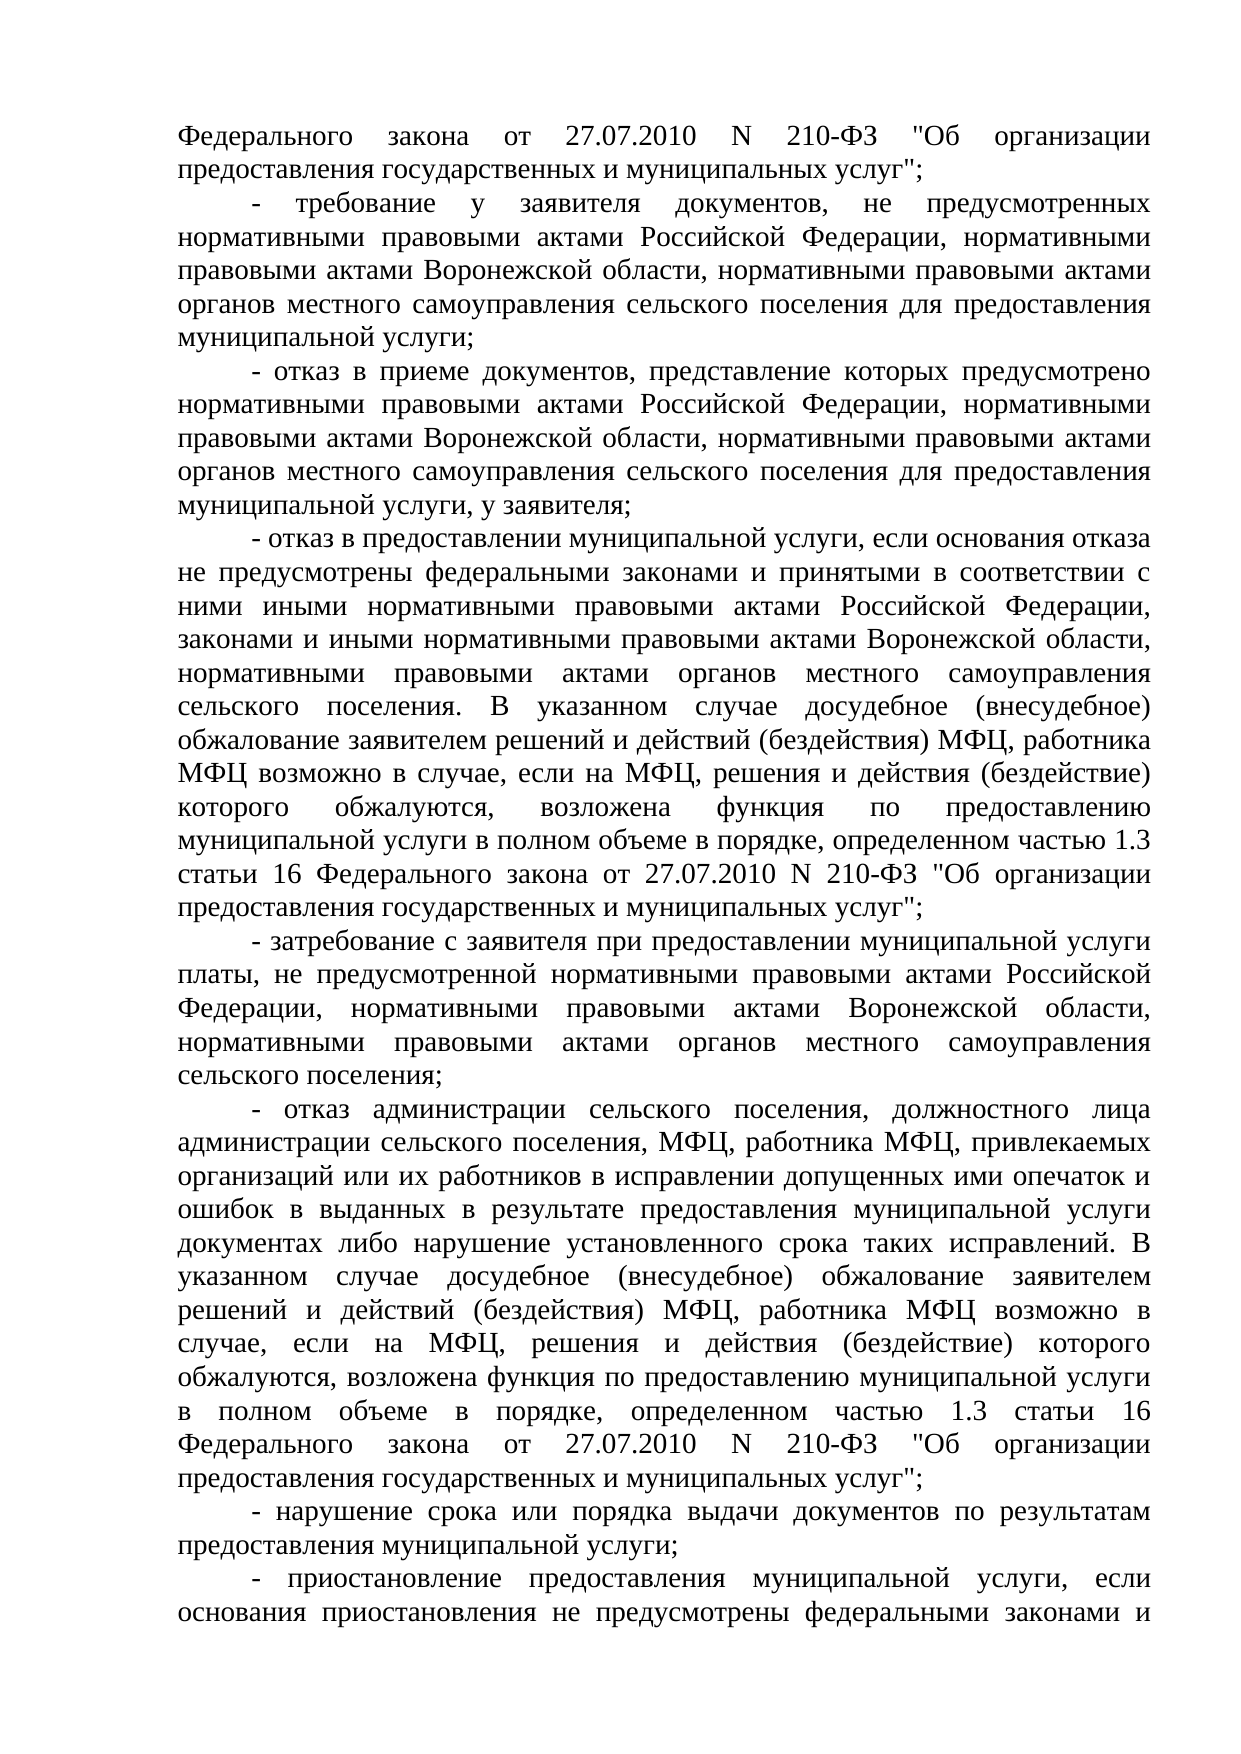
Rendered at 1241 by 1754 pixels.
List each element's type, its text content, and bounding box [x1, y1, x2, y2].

text - отказ администрации сельского поселения, должностного лица администрации сельского поселения, МФЦ, работника МФЦ, привлекаемых организаций или их работников в исправлении допущенных ими опечаток и ошибок в выданных в результате предоставления муниципальной услуги документах либо нарушение установленного срока таких исправлений. В указанном случае досудебное (внесудебное) обжалование заявителем решений и действий (бездействия) МФЦ, работника МФЦ возможно в случае, если на МФЦ, решения и действия (бездействие) которого обжалуются, возложена функция по предоставлению муниципальной услуги в полном объеме в порядке, определенном частью 1.3 статьи 16 Федерального закона от 27.07.2010 N 210-ФЗ "Об организации предоставления государственных и муниципальных услуг"; [177, 1091, 1152, 1493]
text - затребование с заявителя при предоставлении муниципальной услуги платы, не предусмотренной нормативными правовыми актами Российской Федерации, нормативными правовыми актами Воронежской области, нормативными правовыми актами органов местного самоуправления сельского поселения; [177, 923, 1152, 1091]
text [177, 1560, 1152, 1627]
text - требование у заявителя документов, не предусмотренных нормативными правовыми актами Российской Федерации, нормативными правовыми актами Воронежской области, нормативными правовыми актами органов местного самоуправления сельского поселения для предоставления муниципальной услуги; [177, 185, 1152, 353]
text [177, 118, 1152, 185]
text - отказ в приеме документов, представление которых предусмотрено нормативными правовыми актами Российской Федерации, нормативными правовыми актами Воронежской области, нормативными правовыми актами органов местного самоуправления сельского поселения для предоставления муниципальной услуги, у заявителя; [177, 353, 1152, 521]
text - нарушение срока или порядка выдачи документов по результатам предоставления муниципальной услуги; [177, 1493, 1152, 1560]
text - отказ в предоставлении муниципальной услуги, если основания отказа не предусмотрены федеральными законами и принятыми в соответствии с ними иными нормативными правовыми актами Российской Федерации, законами и иными нормативными правовыми актами Воронежской области, нормативными правовыми актами органов местного самоуправления сельского поселения. В указанном случае досудебное (внесудебное) обжалование заявителем решений и действий (бездействия) МФЦ, работника МФЦ возможно в случае, если на МФЦ, решения и действия (бездействие) которого обжалуются, возложена функция по предоставлению муниципальной услуги в полном объеме в порядке, определенном частью 1.3 статьи 16 Федерального закона от 27.07.2010 N 210-ФЗ "Об организации предоставления государственных и муниципальных услуг"; [177, 521, 1152, 923]
